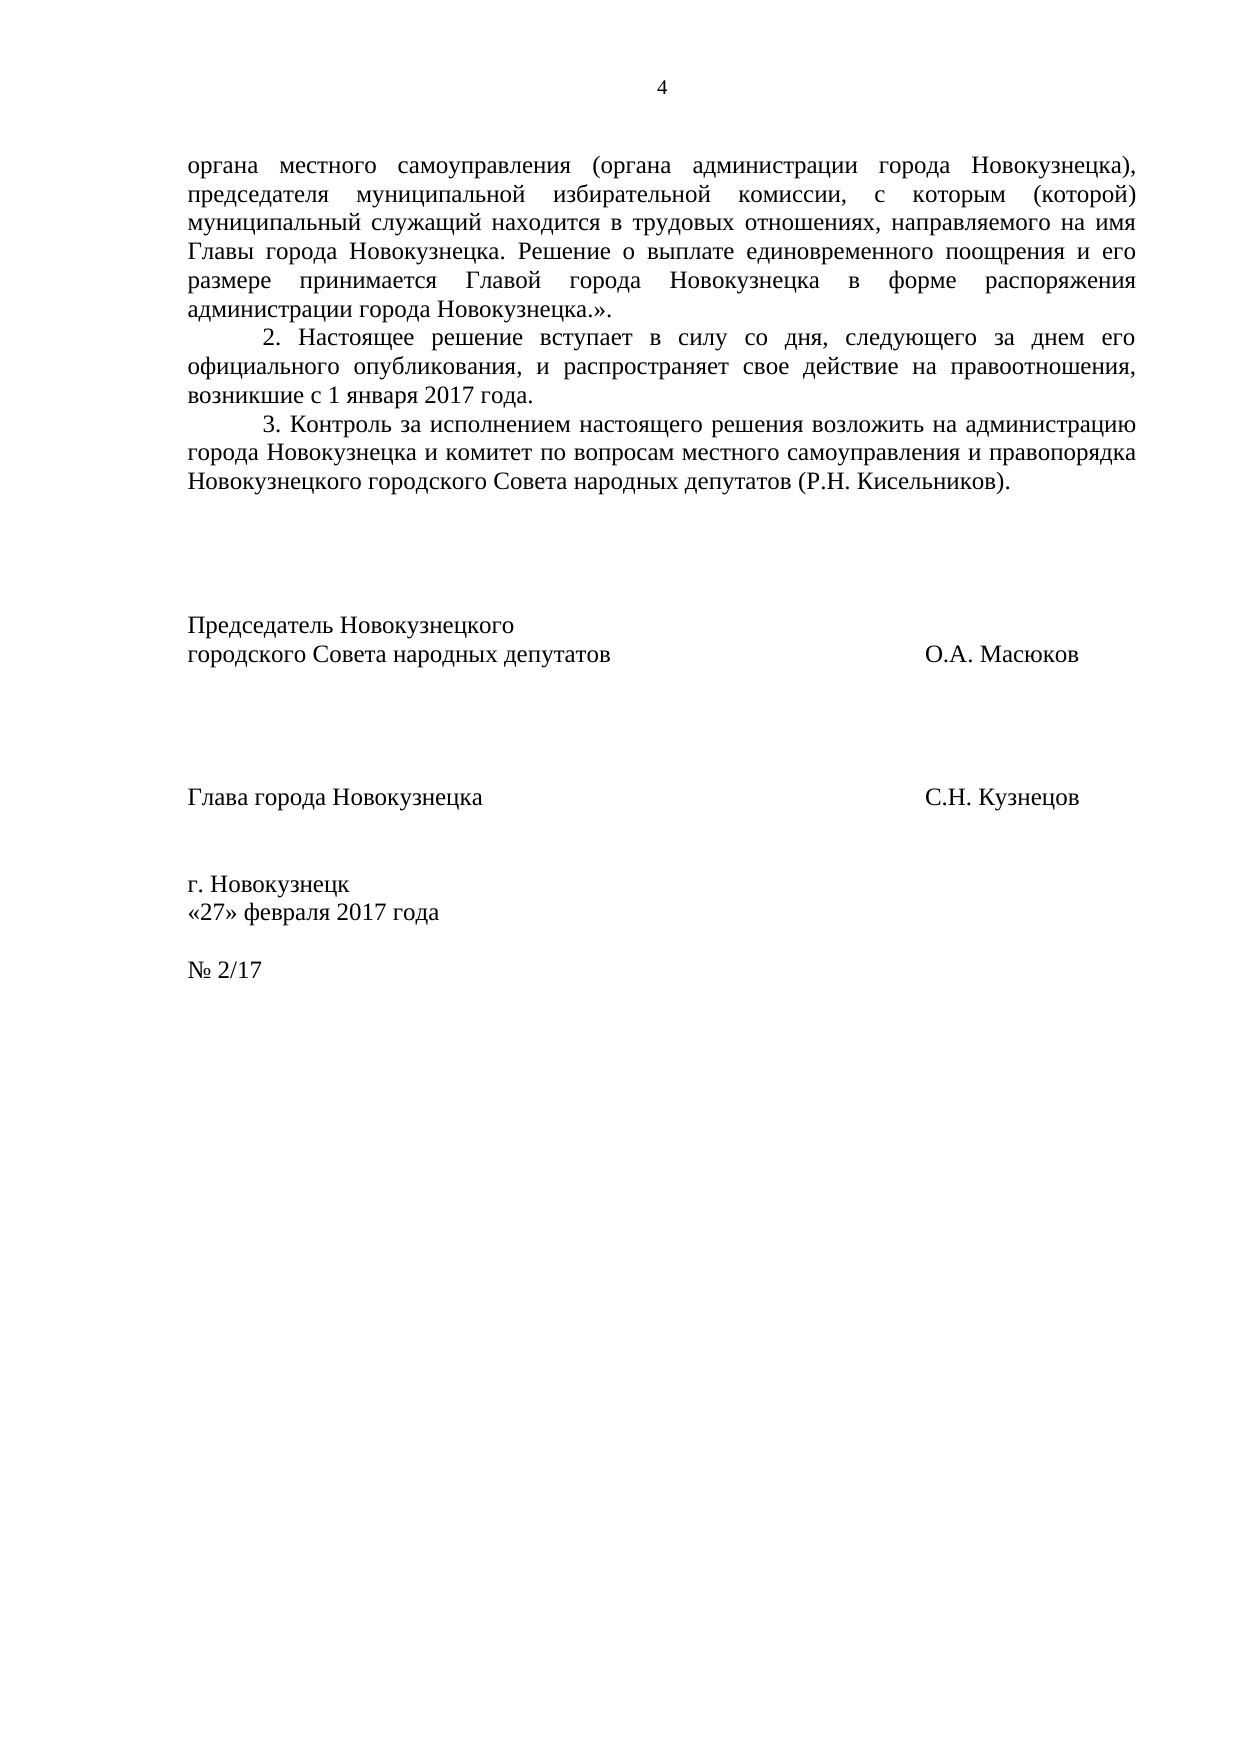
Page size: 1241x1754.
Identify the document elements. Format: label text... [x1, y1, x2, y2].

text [187, 150, 1137, 322]
text № 2/17 [187, 955, 1137, 984]
text городского Совета народных депутатов О.А. Масюков [187, 639, 1137, 667]
text 3. Контроль за исполнением настоящего решения возложить на администрацию города Новокузнецка и комитет по вопросам местного самоуправления и правопорядка Новокузнецкого городского Совета народных депутатов (Р.Н. Кисельников). [187, 409, 1137, 495]
text Глава города Новокузнецка С.Н. Кузнецов [187, 782, 1137, 811]
text «27» февраля 2017 года [187, 897, 1137, 926]
text 2. Настоящее решение вступает в силу со дня, следующего за днем его официального опубликования, и распространяет свое действие на правоотношения, возникшие с 1 января 2017 года. [187, 322, 1137, 409]
text г. Новокузнецк [187, 869, 1137, 897]
text Председатель Новокузнецкого [187, 610, 1137, 639]
